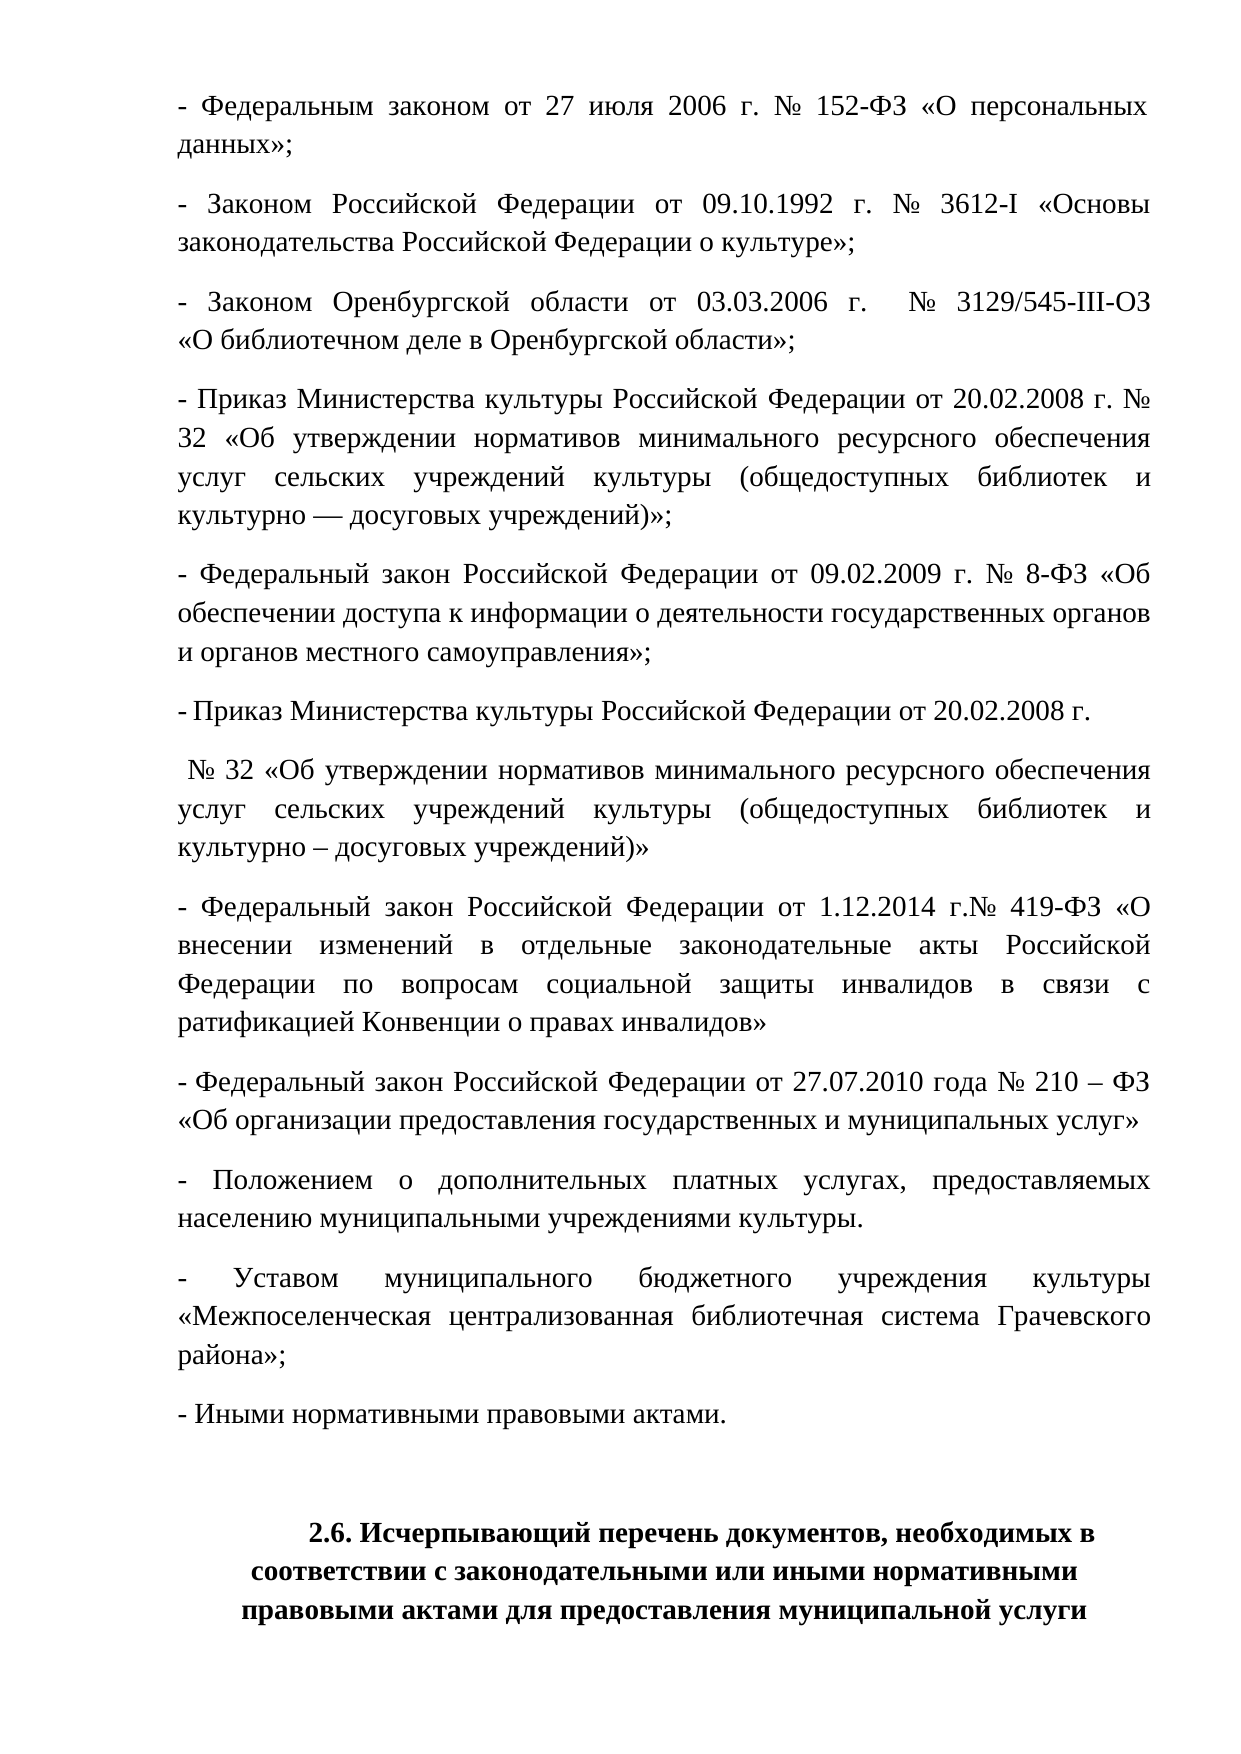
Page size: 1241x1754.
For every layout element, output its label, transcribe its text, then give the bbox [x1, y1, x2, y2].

text - Федеральный закон Российской Федерации от 09.02.2009 г. № 8-ФЗ «Об обеспечении доступа к информации о деятельности государственных органов и органов местного самоуправления»; [177, 557, 1152, 667]
text - Иными нормативными правовыми актами. [177, 1396, 1152, 1430]
text - Законом Российской Федерации от 09.10.1992 г. № 3612-I «Основы законодательства Российской Федерации о культуре»; [177, 186, 1152, 258]
text - Федеральным законом от 27 июля 2006 г. № 152-ФЗ «О персональных данных»; [177, 88, 1152, 160]
text - Законом Оренбургской области от 03.03.2006 г. № 3129/545-III-ОЗ «О библиотечном деле в Оренбургской области»; [177, 284, 1152, 356]
text - Приказ Министерства культуры Российской Федерации от 20.02.2008 г. [177, 693, 1152, 727]
text - Уставом муниципального бюджетного учреждения культуры «Межпоселенческая централизованная библиотечная система Грачевского района»; [177, 1260, 1152, 1370]
text - Приказ Министерства культуры Российской Федерации от 20.02.2008 г. № 32 «Об утверждении нормативов минимального ресурсного обеспечения услуг сельских учреждений культуры (общедоступных библиотек и культурно — досуговых учреждений)»; [177, 382, 1152, 531]
text - Федеральный закон Российской Федерации от 1.12.2014 г.№ 419-ФЗ «О внесении изменений в отдельные законодательные акты Российской Федерации по вопросам социальной защиты инвалидов в связи с ратификацией Конвенции о правах инвалидов» [177, 889, 1152, 1038]
text - Федеральный закон Российской Федерации от 27.07.2010 года № 210 – ФЗ «Об организации предоставления государственных и муниципальных услуг» [177, 1064, 1152, 1136]
text № 32 «Об утверждении нормативов минимального ресурсного обеспечения услуг сельских учреждений культуры (общедоступных библиотек и культурно – досуговых учреждений)» [177, 752, 1152, 863]
text 2.6. Исчерпывающий перечень документов, необходимых в соответствии с законодательными или иными нормативными правовыми актами для предоставления муниципальной услуги [177, 1515, 1152, 1626]
text - Положением о дополнительных платных услугах, предоставляемых населению муниципальными учреждениями культуры. [177, 1162, 1152, 1234]
